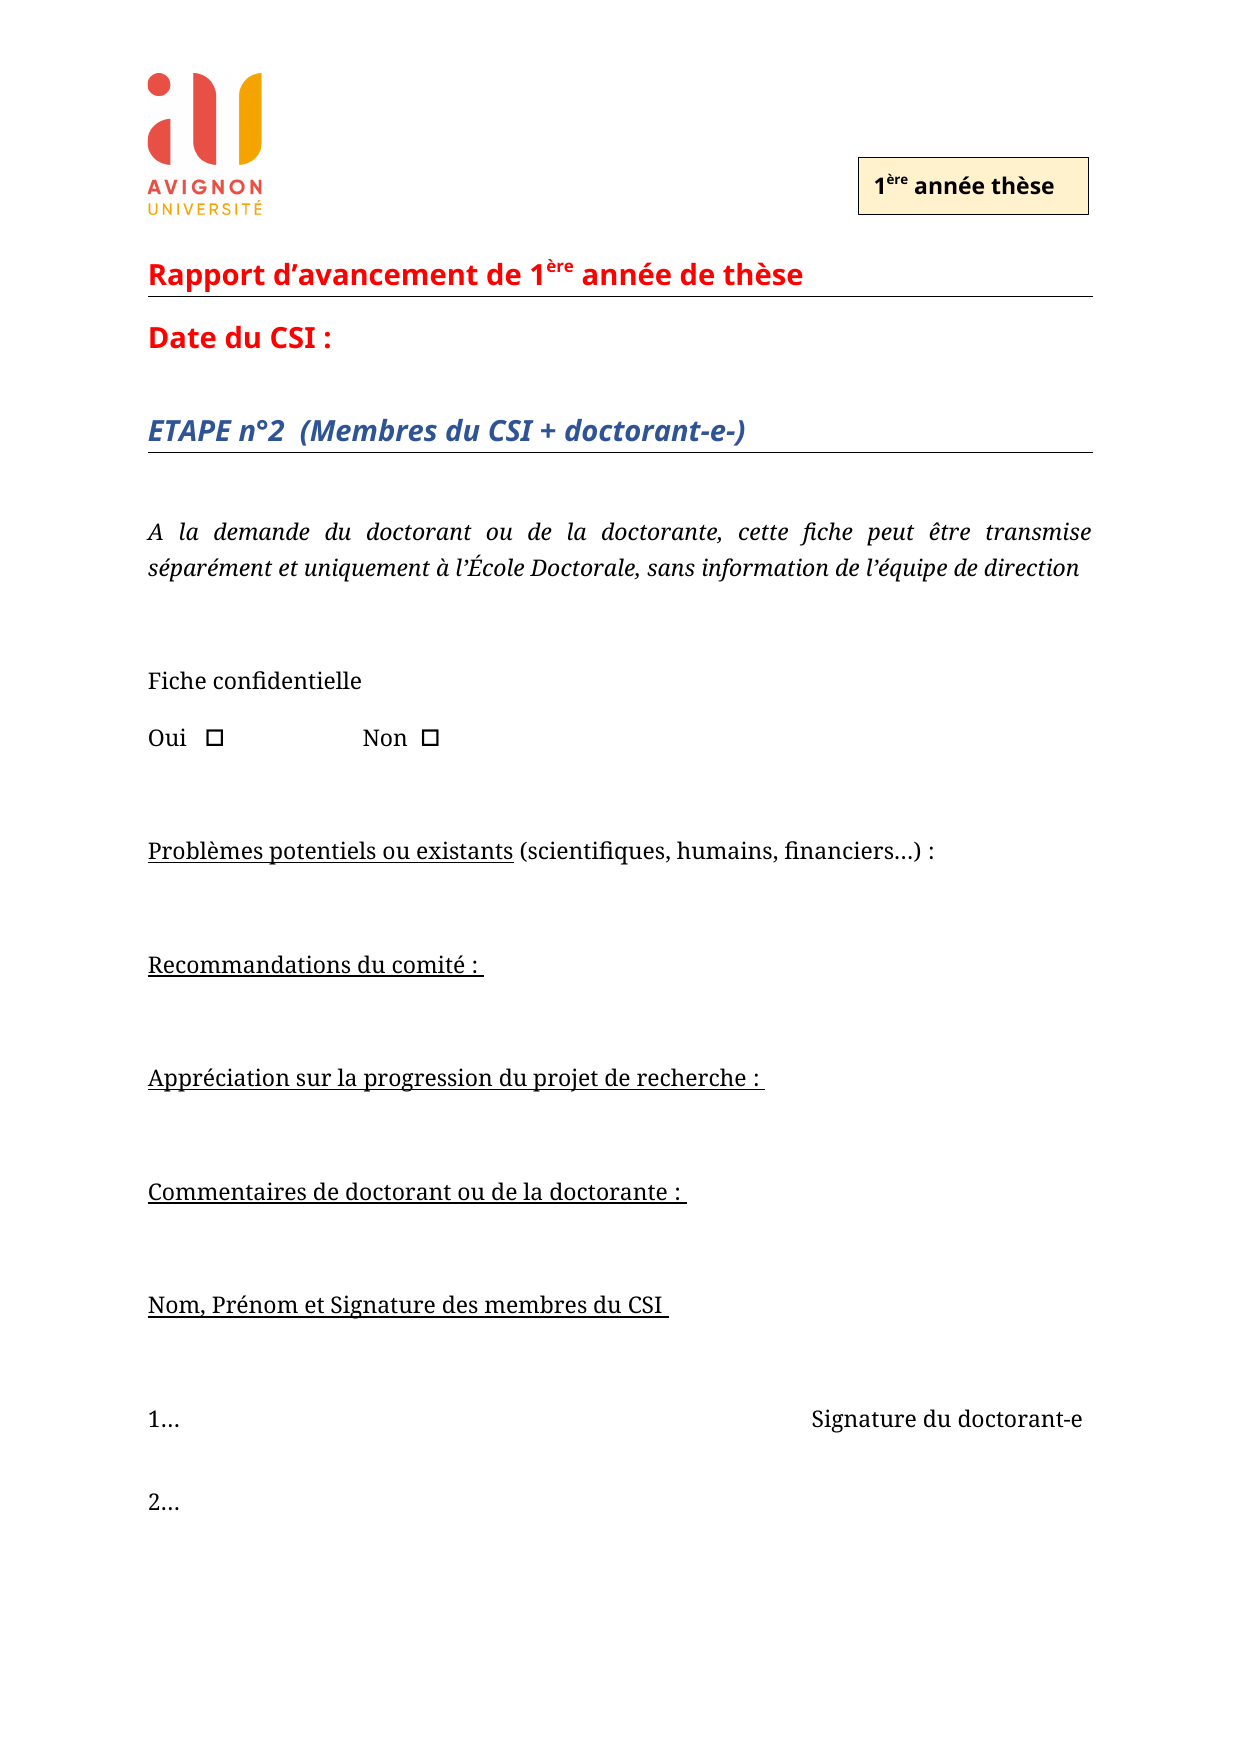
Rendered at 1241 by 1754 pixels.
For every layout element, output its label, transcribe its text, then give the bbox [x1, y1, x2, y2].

text Rapport d’avancement de 1ère année de thèse [148, 254, 1093, 296]
text A la demande du doctorant ou de la doctorante, cette fiche peut être transmise séparément et uniquement à l’École Doctorale, sans information de l’équipe de direction [148, 516, 1093, 583]
text Oui □ Non □ [148, 722, 1093, 753]
text 2… [148, 1486, 1093, 1518]
text Recommandations du comité : [148, 949, 1093, 980]
text Appréciation sur la progression du projet de recherche : [148, 1062, 1093, 1094]
text 1… Signature du doctorant-e [148, 1403, 1093, 1434]
text Problèmes potentiels ou existants (scientifiques, humains, financiers…) : [148, 835, 1093, 867]
text Commentaires de doctorant ou de la doctorante : [148, 1176, 1093, 1207]
subtitle ETAPE n°2 (Membres du CSI + doctorant-e-) [148, 410, 1093, 452]
text Nom, Prénom et Signature des membres du CSI [148, 1289, 1093, 1321]
text Fiche confidentielle [148, 665, 1093, 696]
picture [147, 73, 262, 215]
text Date du CSI : [148, 317, 1093, 357]
